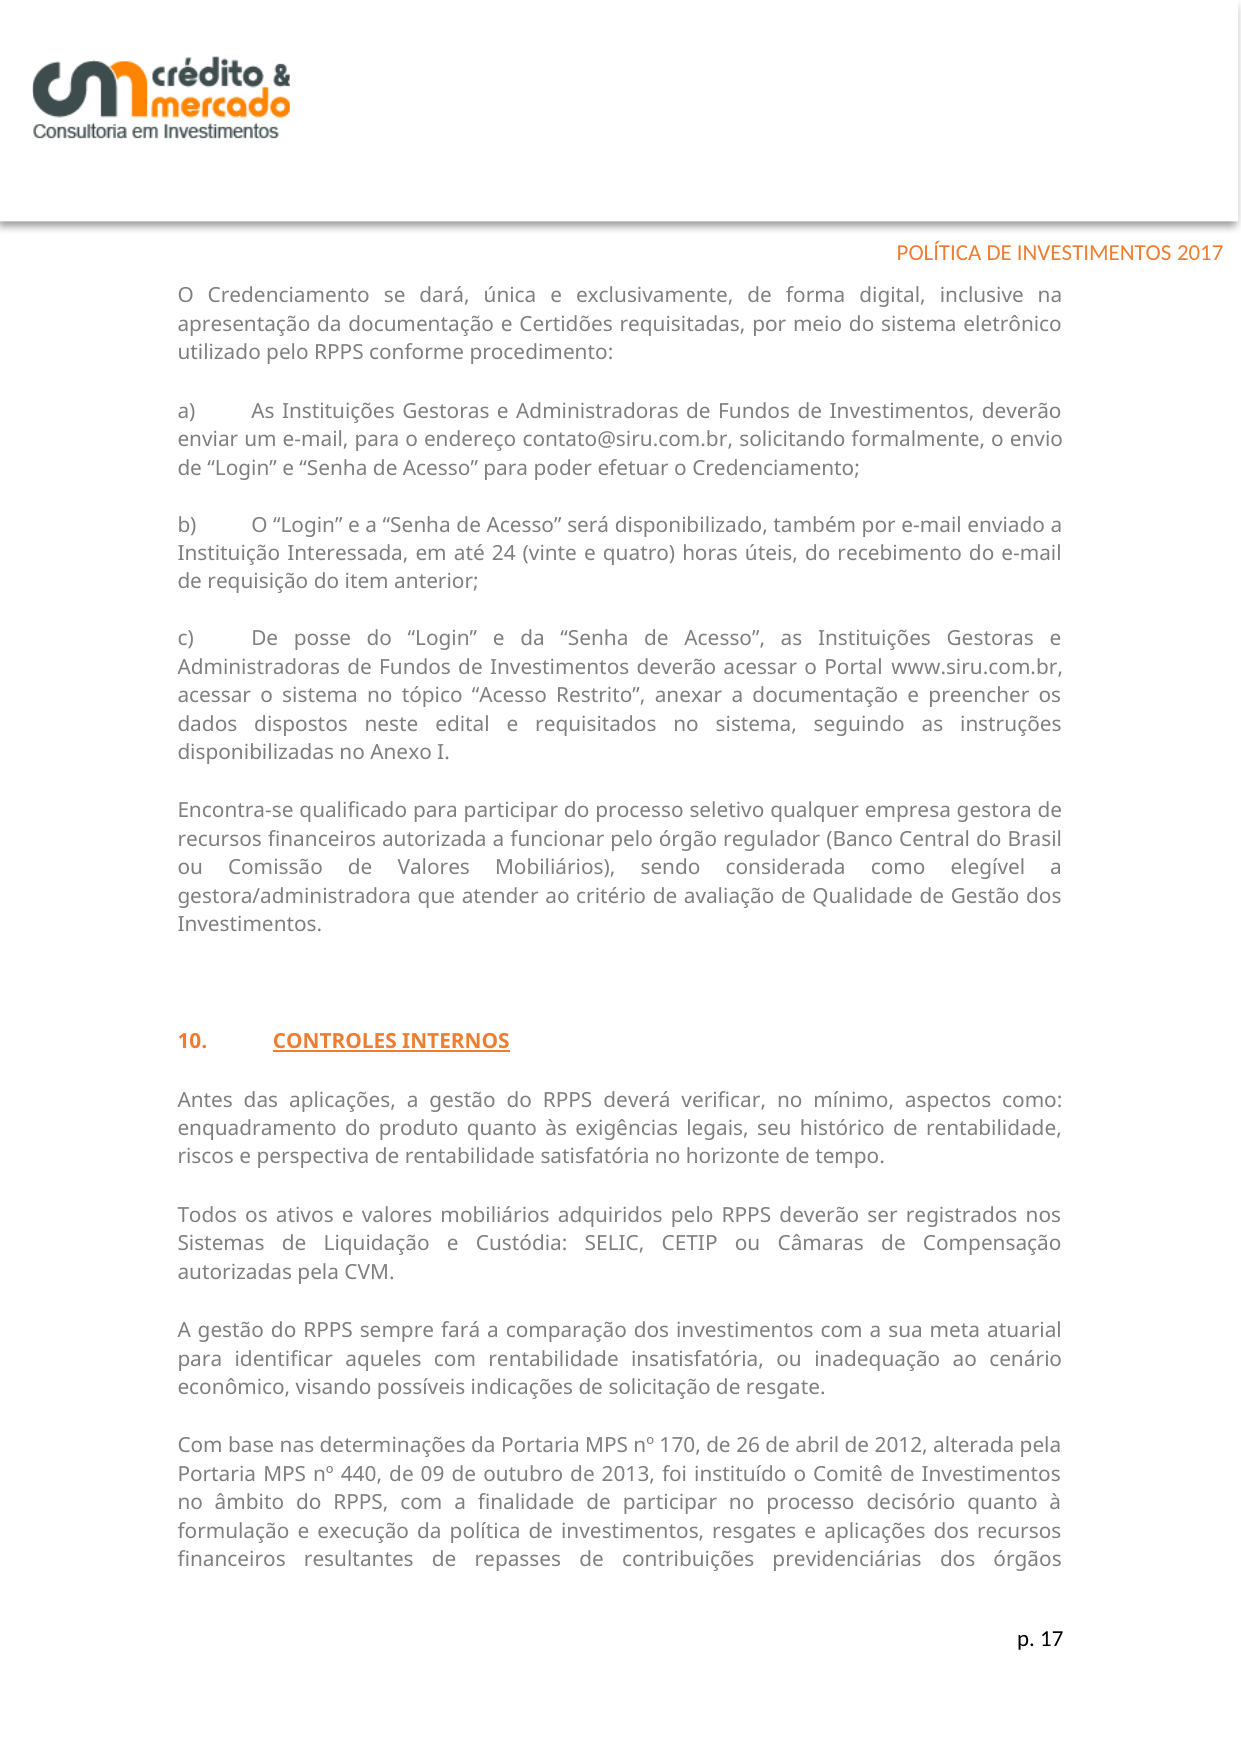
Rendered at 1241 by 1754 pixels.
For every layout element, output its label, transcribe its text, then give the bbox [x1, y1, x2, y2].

text Encontra-se qualificado para participar do processo seletivo qualquer empresa gestora de recursos financeiros autorizada a funcionar pelo órgão regulador (Banco Central do Brasil ou Comissão de Valores Mobiliários), sendo considerada como elegível a gestora/administradora que atender ao critério de avaliação de Qualidade de Gestão dos Investimentos. [177, 796, 1063, 938]
list De posse do “Login” e da “Senha de Acesso”, as Instituições Gestoras e Administradoras de Fundos de Investimentos deverão acessar o Portal www.siru.com.br, acessar o sistema no tópico “Acesso Restrito”, anexar a documentação e preencher os dados dispostos neste edital e requisitados no sistema, seguindo as instruções disponibilizadas no Anexo I. [177, 623, 1063, 766]
text A gestão do RPPS sempre fará a comparação dos investimentos com a sua meta atuarial para identificar aqueles com rentabilidade insatisfatória, ou inadequação ao cenário econômico, visando possíveis indicações de solicitação de resgate. [177, 1315, 1063, 1401]
picture [32, 56, 290, 145]
text Todos os ativos e valores mobiliários adquiridos pelo RPPS deverão ser registrados nos Sistemas de Liquidação e Custódia: SELIC, CETIP ou Câmaras de Compensação autorizadas pela CVM. [177, 1200, 1063, 1285]
list As Instituições Gestoras e Administradoras de Fundos de Investimentos, deverão enviar um e-mail, para o endereço contato@siru.com.br, solicitando formalmente, o envio de “Login” e “Senha de Acesso” para poder efetuar o Credenciamento; [177, 396, 1063, 481]
list O “Login” e a “Senha de Acesso” será disponibilizado, também por e-mail enviado a Instituição Interessada, em até 24 (vinte e quatro) horas úteis, do recebimento do e-mail de requisição do item anterior; [177, 510, 1063, 595]
list CONTROLES INTERNOS [177, 1026, 1063, 1055]
text Antes das aplicações, a gestão do RPPS deverá verificar, no mínimo, aspectos como: enquadramento do produto quanto às exigências legais, seu histórico de rentabilidade, riscos e perspectiva de rentabilidade satisfatória no horizonte de tempo. [177, 1085, 1063, 1170]
text O Credenciamento se dará, única e exclusivamente, de forma digital, inclusive na apresentação da documentação e Certidões requisitadas, por meio do sistema eletrônico utilizado pelo RPPS conforme procedimento: [177, 281, 1063, 366]
